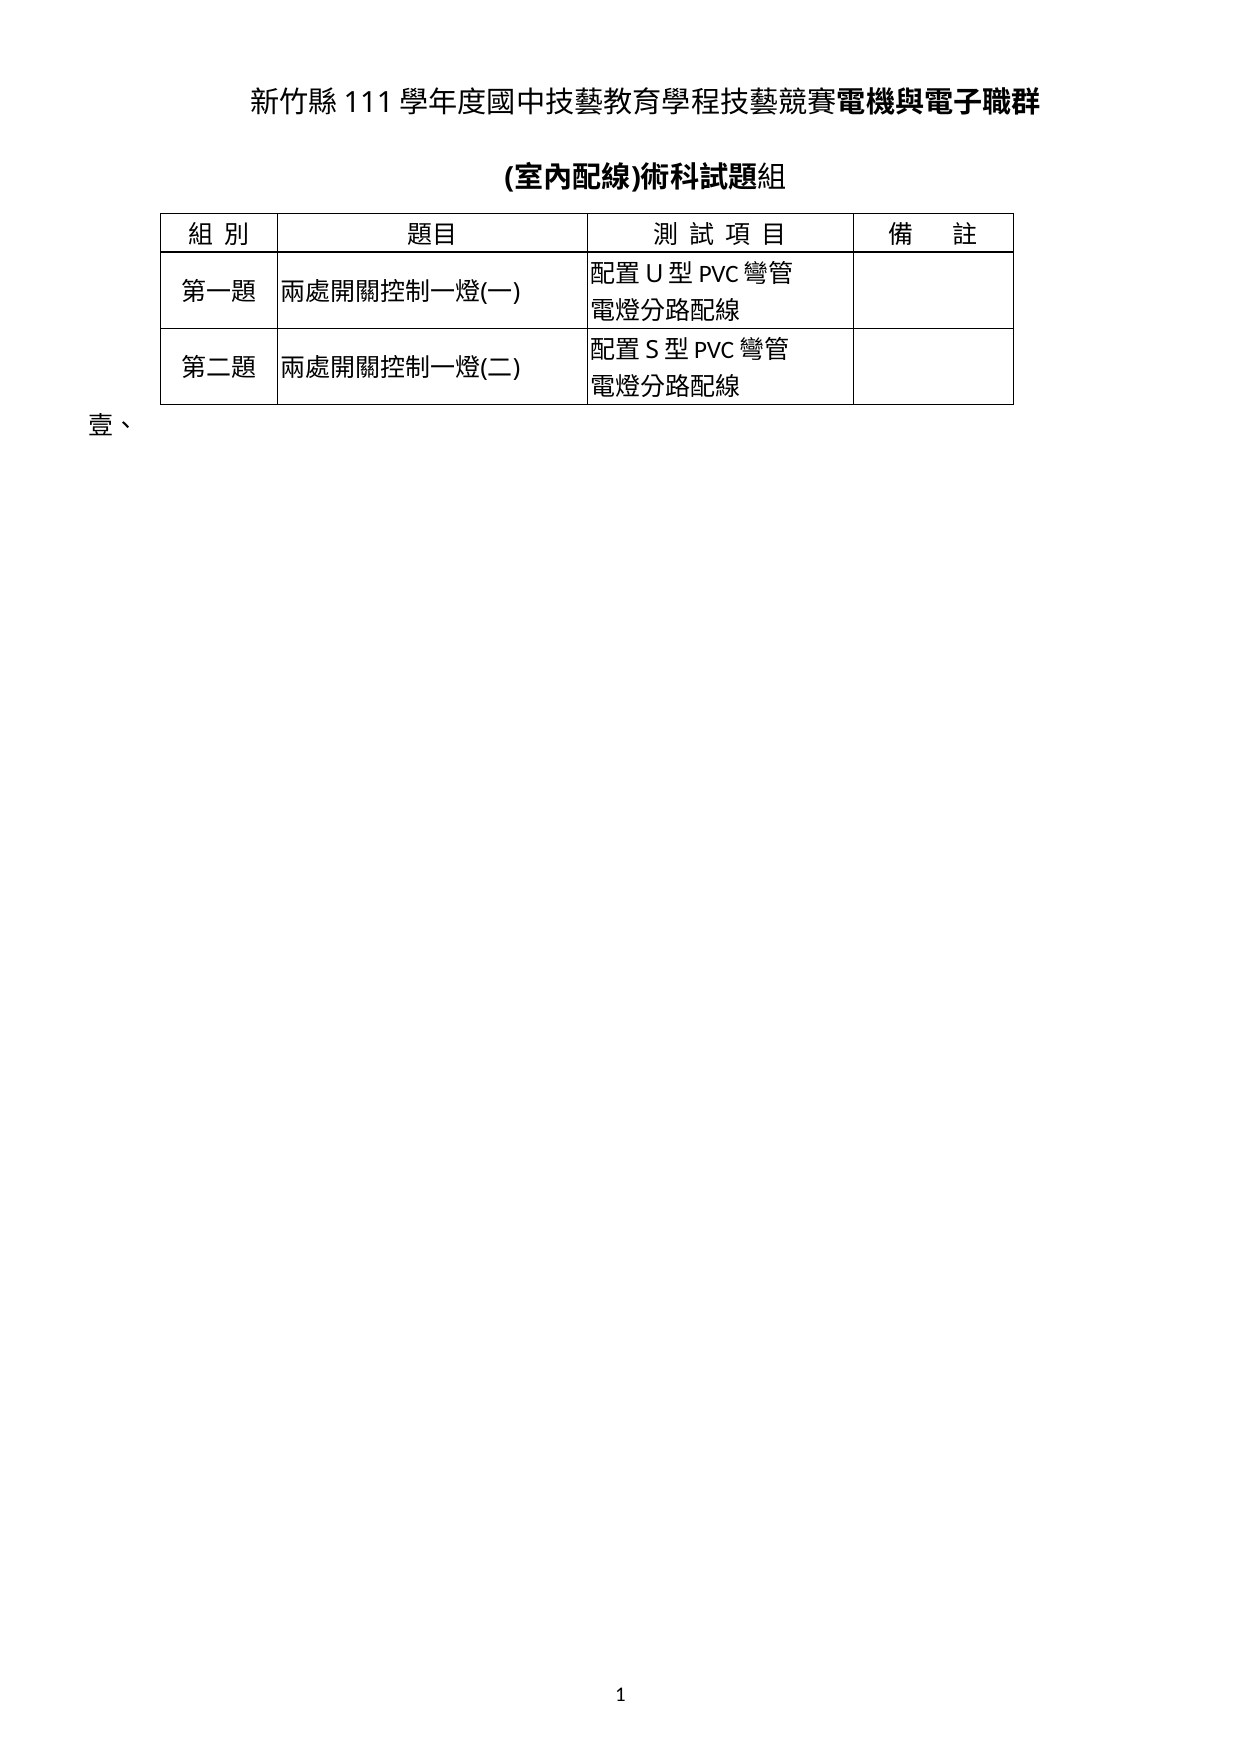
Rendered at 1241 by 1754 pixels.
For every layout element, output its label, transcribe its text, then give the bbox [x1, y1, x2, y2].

table_cell 第二題 [161, 329, 277, 403]
table_cell 第一題 [161, 253, 277, 327]
list 新竹縣111學年度國中技藝教育學程技藝競賽電機與電子職群 [139, 63, 1152, 138]
table_cell [854, 329, 1013, 403]
table_cell [854, 253, 1013, 327]
table_cell 配置S型PVC彎管 電燈分路配線 [588, 329, 853, 403]
table_header 題目 [278, 214, 587, 251]
table_header 備 註 [854, 214, 1013, 251]
table_cell 兩處開關控制一燈(一) [278, 253, 587, 327]
table_cell 配置U型PVC彎管 電燈分路配線 [588, 253, 853, 327]
table_cell 兩處開關控制一燈(二) [278, 329, 587, 403]
table_header 測 試 項 目 [588, 214, 853, 251]
table_header 組 別 [161, 214, 277, 251]
list (室內配線)術科試題組 [139, 138, 1152, 213]
